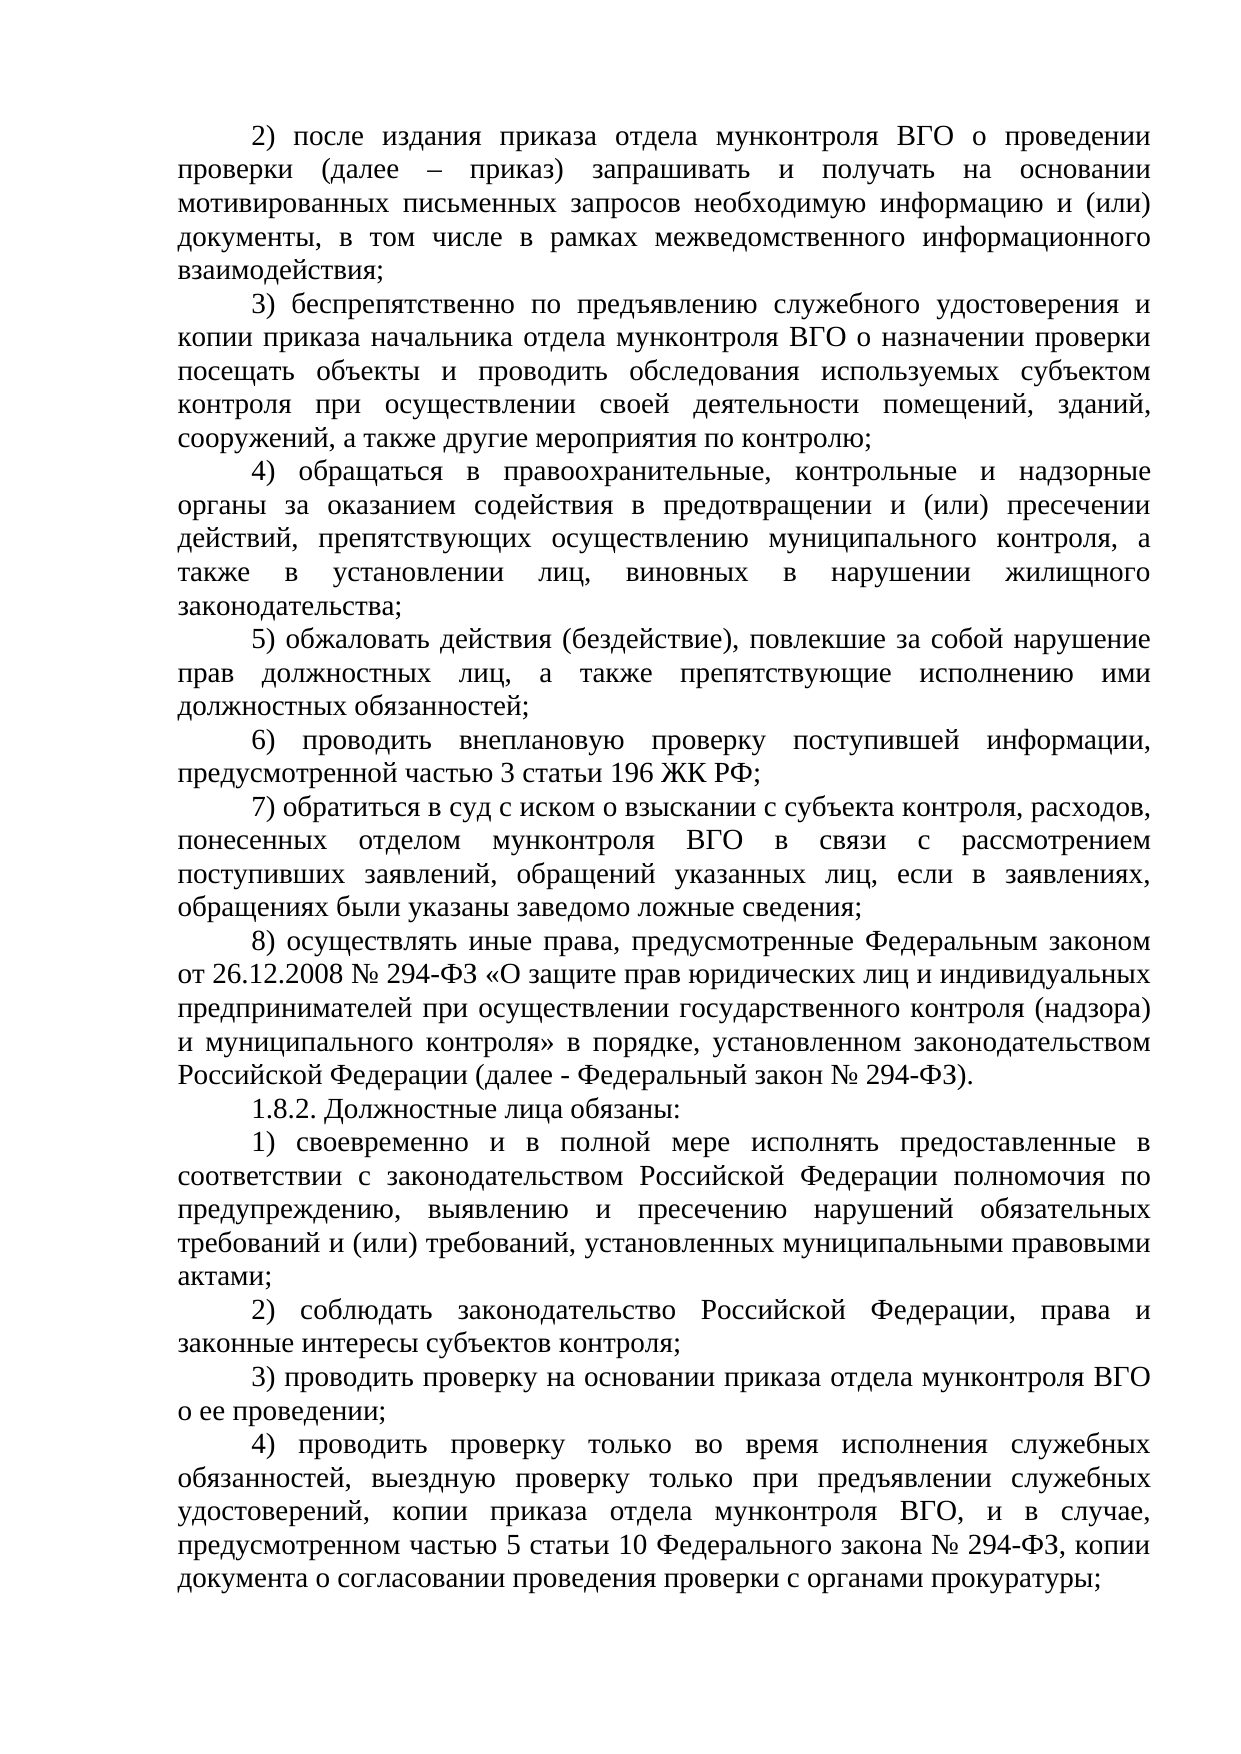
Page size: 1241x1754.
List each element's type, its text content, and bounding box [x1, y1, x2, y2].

text 5) обжаловать действия (бездействие), повлекшие за собой нарушение прав должностных лиц, а также препятствующие исполнению ими должностных обязанностей; [177, 621, 1152, 722]
text 4) проводить проверку только во время исполнения служебных обязанностей, выездную проверку только при предъявлении служебных удостоверений, копии приказа отдела мунконтроля ВГО, и в случае, предусмотренном частью 5 статьи 10 Федерального закона № 294-ФЗ, копии документа о согласовании проведения проверки с органами прокуратуры; [177, 1426, 1152, 1594]
text 1.8.2. Должностные лица обязаны: [177, 1091, 1152, 1124]
text 1) своевременно и в полной мере исполнять предоставленные в соответствии с законодательством Российской Федерации полномочия по предупреждению, выявлению и пресечению нарушений обязательных требований и (или) требований, установленных муниципальными правовыми актами; [177, 1124, 1152, 1292]
text 7) обратиться в суд с иском о взыскании с субъекта контроля, расходов, понесенных отделом мунконтроля ВГО в связи с рассмотрением поступивших заявлений, обращений указанных лиц, если в заявлениях, обращениях были указаны заведомо ложные сведения; [177, 789, 1152, 923]
text 4) обращаться в правоохранительные, контрольные и надзорные органы за оказанием содействия в предотвращении и (или) пресечении действий, препятствующих осуществлению муниципального контроля, а также в установлении лиц, виновных в нарушении жилищного законодательства; [177, 453, 1152, 621]
text 6) проводить внеплановую проверку поступившей информации, предусмотренной частью 3 статьи 196 ЖК РФ; [177, 722, 1152, 789]
text 3) проводить проверку на основании приказа отдела мунконтроля ВГО о ее проведении; [177, 1359, 1152, 1426]
text 2) соблюдать законодательство Российской Федерации, права и законные интересы субъектов контроля; [177, 1292, 1152, 1359]
text 8) осуществлять иные права, предусмотренные Федеральным законом от 26.12.2008 № 294-ФЗ «О защите прав юридических лиц и индивидуальных предпринимателей при осуществлении государственного контроля (надзора) и муниципального контроля» в порядке, установленном законодательством Российской Федерации (далее - Федеральный закон № 294-ФЗ). [177, 923, 1152, 1091]
text 3) беспрепятственно по предъявлению служебного удостоверения и копии приказа начальника отдела мунконтроля ВГО о назначении проверки посещать объекты и проводить обследования используемых субъектом контроля при осуществлении своей деятельности помещений, зданий, сооружений, а также другие мероприятия по контролю; [177, 286, 1152, 453]
text 2) после издания приказа отдела мунконтроля ВГО о проведении проверки (далее – приказ) запрашивать и получать на основании мотивированных письменных запросов необходимую информацию и (или) документы, в том числе в рамках межведомственного информационного взаимодействия; [177, 118, 1152, 286]
